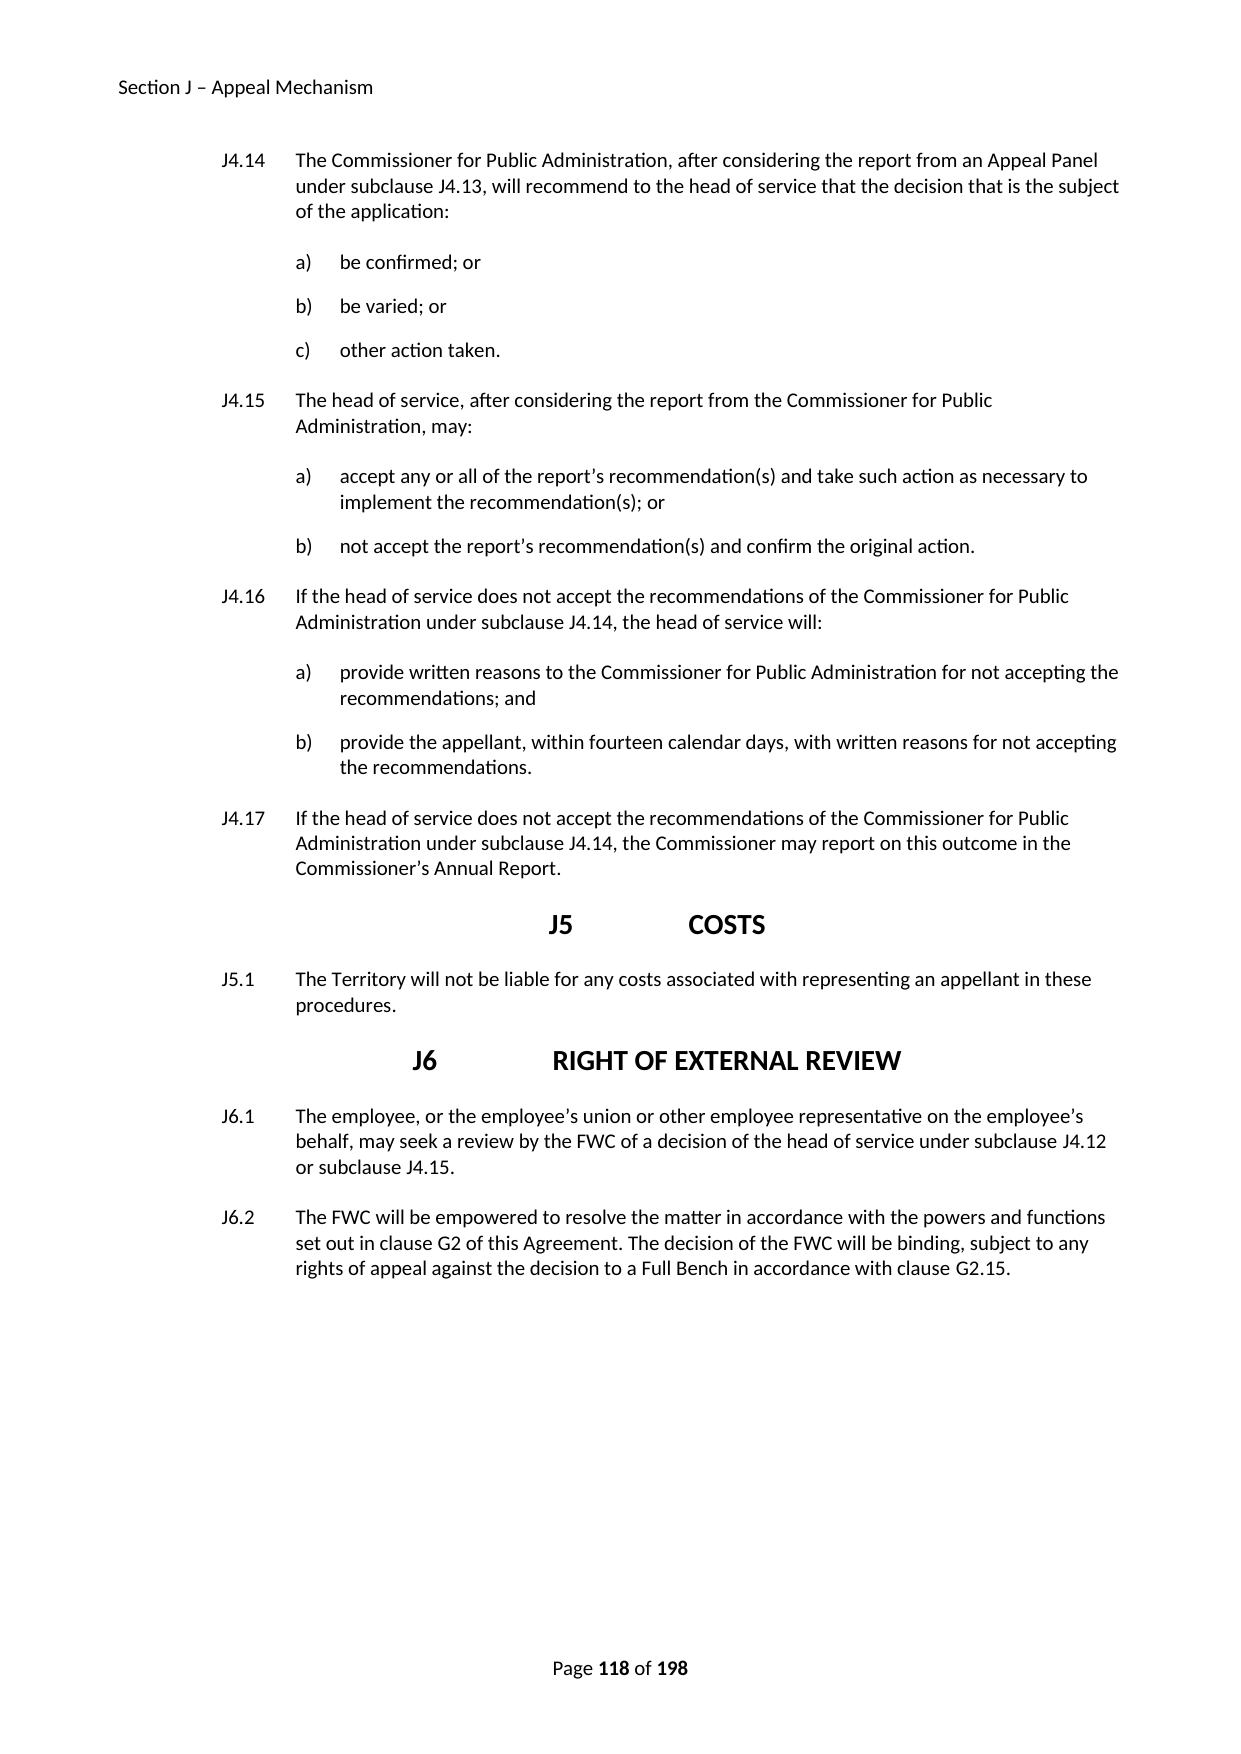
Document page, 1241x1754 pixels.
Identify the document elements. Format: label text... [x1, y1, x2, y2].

list be varied; or [295, 293, 1122, 318]
subtitle Costs [192, 906, 1122, 942]
subtitle The employee, or the employee’s union or other employee representative on the employee’s behalf, may seek a review by the FWC of a decision of the head of service under subclause J4.12 or subclause J4.15. [221, 1103, 1122, 1179]
subtitle Right of External Review [192, 1042, 1122, 1078]
list not accept the report’s recommendation(s) and confirm the original action. [295, 533, 1122, 558]
subtitle The Commissioner for Public Administration, after considering the report from an Appeal Panel under subclause J4.13, will recommend to the head of service that the decision that is the subject of the application: [221, 148, 1122, 224]
subtitle The Territory will not be liable for any costs associated with representing an appellant in these procedures. [221, 967, 1122, 1017]
subtitle The FWC will be empowered to resolve the matter in accordance with the powers and functions set out in clause G2 of this Agreement. The decision of the FWC will be binding, subject to any rights of appeal against the decision to a Full Bench in accordance with clause G2.15. [221, 1204, 1122, 1281]
list accept any or all of the report’s recommendation(s) and take such action as necessary to implement the recommendation(s); or [295, 463, 1122, 514]
subtitle If the head of service does not accept the recommendations of the Commissioner for Public Administration under subclause J4.14, the head of service will: [221, 583, 1122, 634]
subtitle The head of service, after considering the report from the Commissioner for Public Administration, may: [221, 388, 1122, 438]
list provide the appellant, within fourteen calendar days, with written reasons for not accepting the recommendations. [295, 729, 1122, 780]
list other action taken. [295, 337, 1122, 363]
list provide written reasons to the Commissioner for Public Administration for not accepting the recommendations; and [295, 659, 1122, 710]
subtitle If the head of service does not accept the recommendations of the Commissioner for Public Administration under subclause J4.14, the Commissioner may report on this outcome in the Commissioner’s Annual Report. [221, 805, 1122, 881]
list be confirmed; or [295, 249, 1122, 274]
